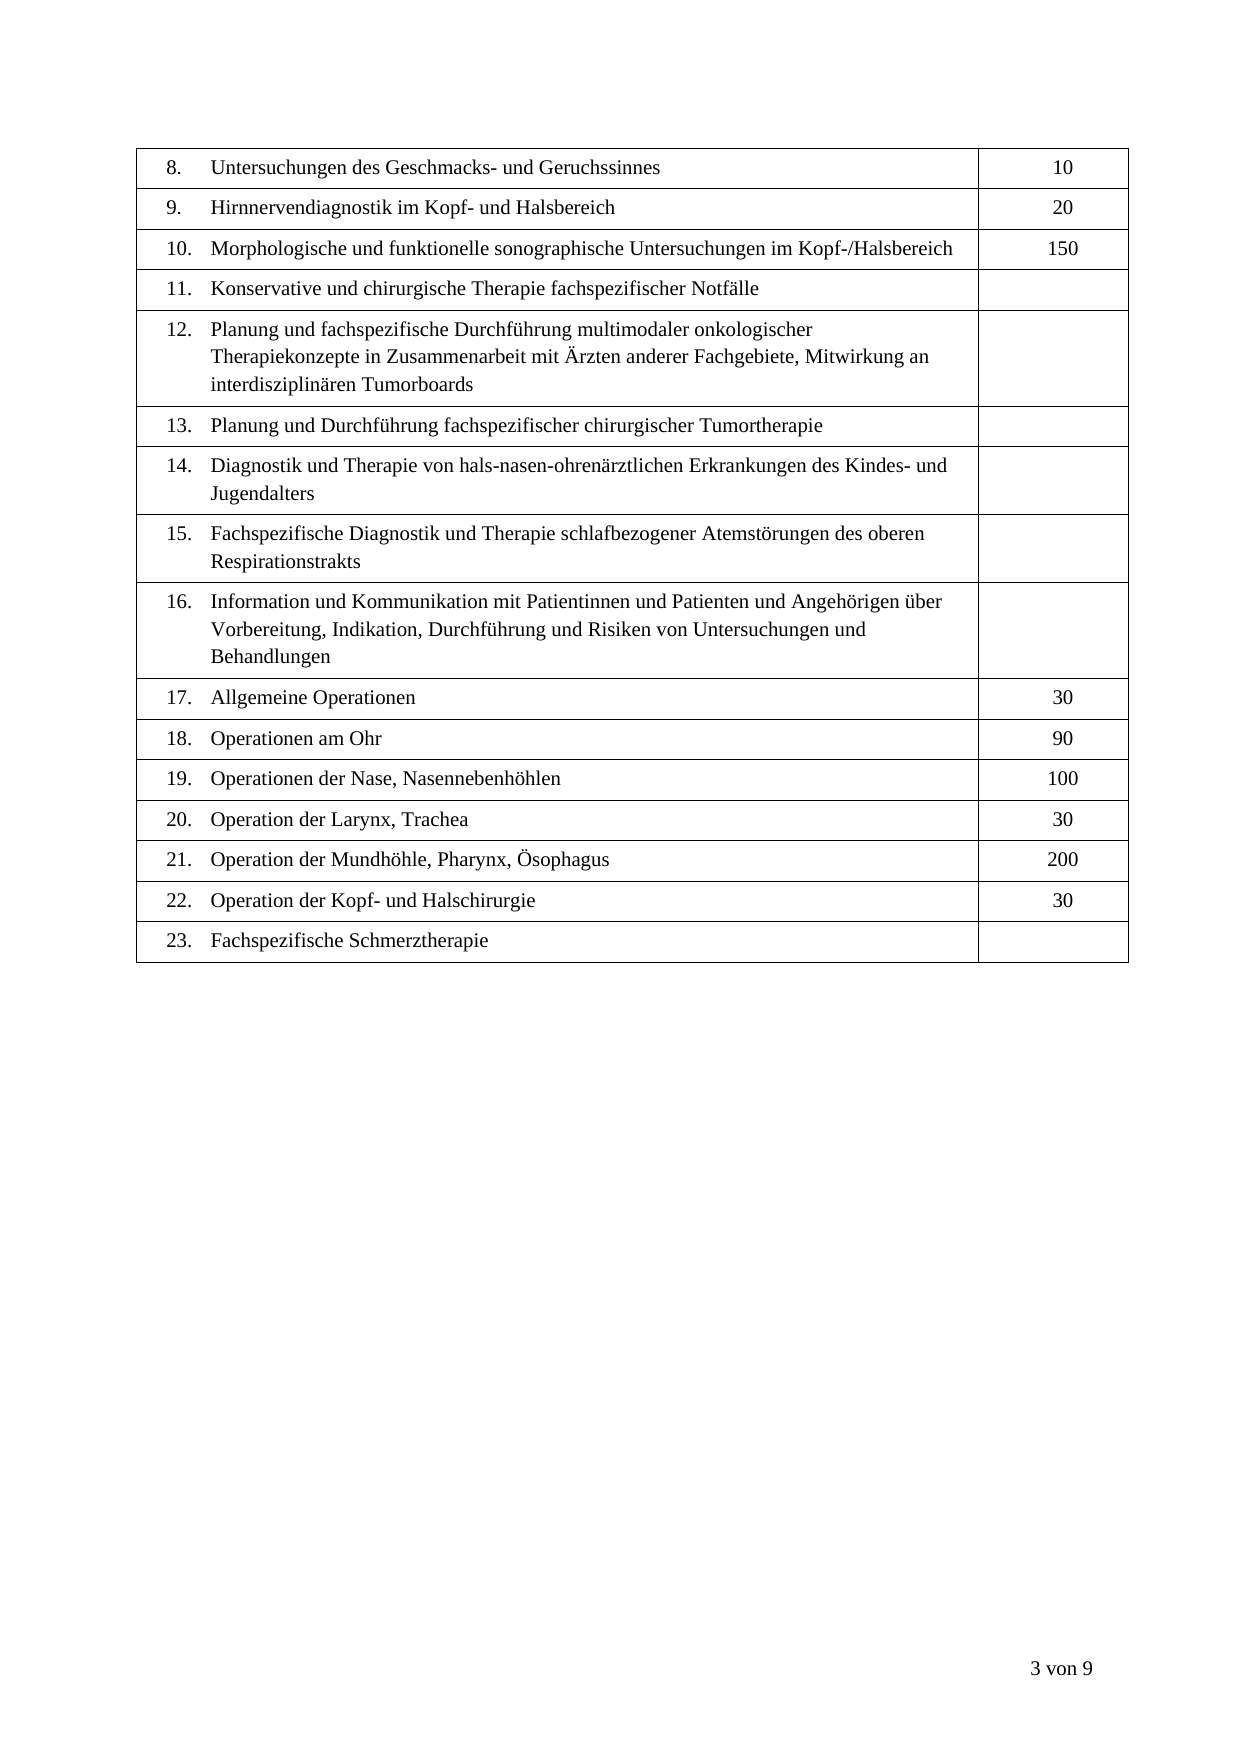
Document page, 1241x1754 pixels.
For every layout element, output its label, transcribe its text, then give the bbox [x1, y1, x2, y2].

table_cell Operation der Larynx, Trachea [137, 801, 978, 840]
table_cell 100 [979, 760, 1128, 799]
table_cell [979, 447, 1128, 514]
table_cell 200 [979, 841, 1128, 881]
table_cell 30 [979, 801, 1128, 840]
table_cell Untersuchungen des Geschmacks- und Geruchssinnes [137, 149, 978, 188]
table_cell 10 [979, 149, 1128, 188]
table_cell 90 [979, 720, 1128, 759]
table_cell 150 [979, 230, 1128, 269]
table_cell Allgemeine Operationen [137, 679, 978, 718]
table_cell [979, 270, 1128, 310]
table_cell Hirnnervendiagnostik im Kopf- und Halsbereich [137, 189, 978, 229]
table_cell [979, 583, 1128, 678]
table_cell Fachspezifische Schmerztherapie [137, 922, 978, 962]
table_cell Diagnostik und Therapie von hals-nasen-ohrenärztlichen Erkrankungen des Kindes- und Jugendalters [137, 447, 978, 514]
table_cell [979, 922, 1128, 962]
table_cell [979, 515, 1128, 582]
table_cell Planung und fachspezifische Durchführung multimodaler onkologischer Therapiekonzepte in Zusammenarbeit mit Ärzten anderer Fachgebiete, Mitwirkung an interdisziplinären Tumorboards [137, 311, 978, 406]
table_cell [979, 407, 1128, 446]
table_cell 30 [979, 882, 1128, 921]
table_cell Morphologische und funktionelle sonographische Untersuchungen im Kopf-/Halsbereich [137, 230, 978, 269]
table_cell Operation der Mundhöhle, Pharynx, Ösophagus [137, 841, 978, 881]
table_cell Operationen der Nase, Nasennebenhöhlen [137, 760, 978, 799]
table_cell Planung und Durchführung fachspezifischer chirurgischer Tumortherapie [137, 407, 978, 446]
table_cell Operationen am Ohr [137, 720, 978, 759]
table_cell 30 [979, 679, 1128, 718]
table_cell Fachspezifische Diagnostik und Therapie schlafbezogener Atemstörungen des oberen Respirationstrakts [137, 515, 978, 582]
table_cell [979, 311, 1128, 406]
table_cell Information und Kommunikation mit Patientinnen und Patienten und Angehörigen über Vorbereitung, Indikation, Durchführung und Risiken von Untersuchungen und Behandlungen [137, 583, 978, 678]
table_cell 20 [979, 189, 1128, 229]
table_cell Operation der Kopf- und Halschirurgie [137, 882, 978, 921]
table_cell Konservative und chirurgische Therapie fachspezifischer Notfälle [137, 270, 978, 310]
